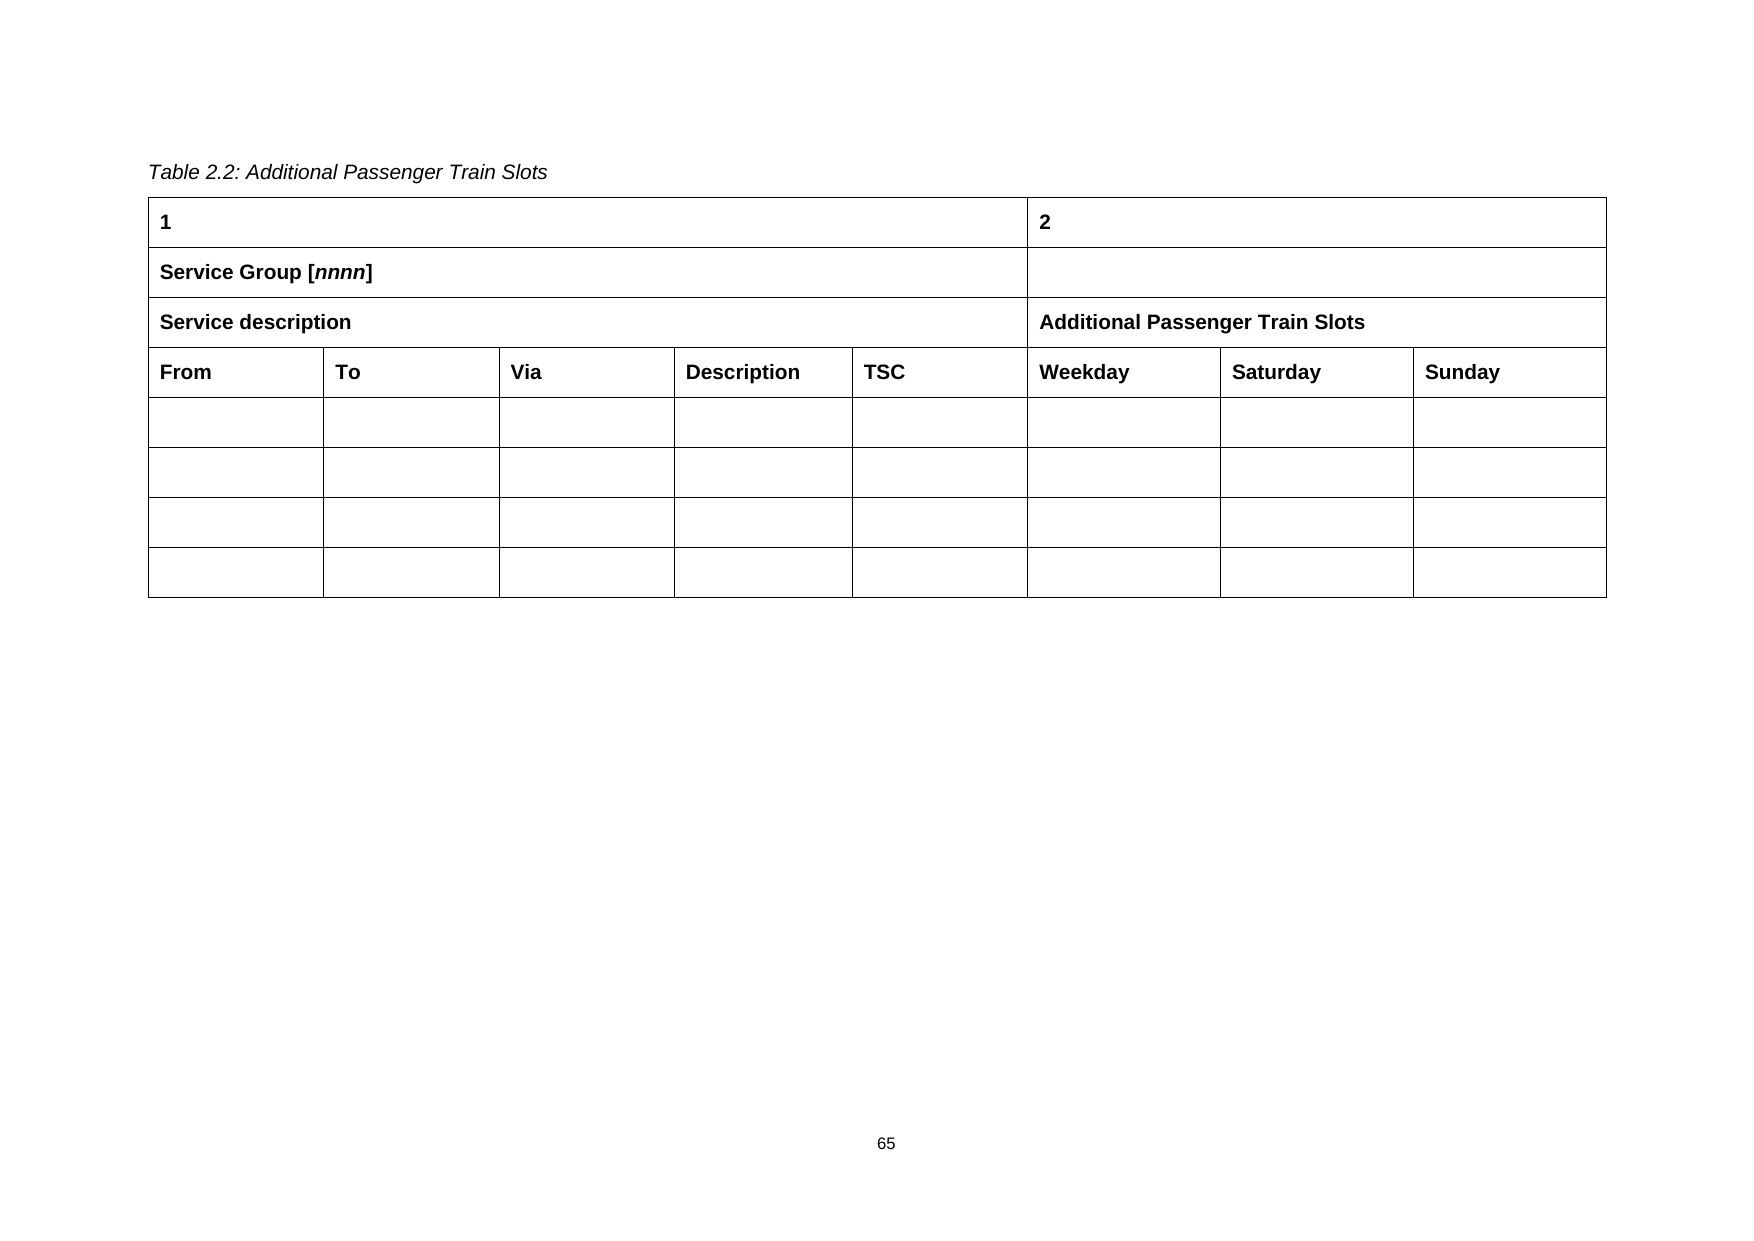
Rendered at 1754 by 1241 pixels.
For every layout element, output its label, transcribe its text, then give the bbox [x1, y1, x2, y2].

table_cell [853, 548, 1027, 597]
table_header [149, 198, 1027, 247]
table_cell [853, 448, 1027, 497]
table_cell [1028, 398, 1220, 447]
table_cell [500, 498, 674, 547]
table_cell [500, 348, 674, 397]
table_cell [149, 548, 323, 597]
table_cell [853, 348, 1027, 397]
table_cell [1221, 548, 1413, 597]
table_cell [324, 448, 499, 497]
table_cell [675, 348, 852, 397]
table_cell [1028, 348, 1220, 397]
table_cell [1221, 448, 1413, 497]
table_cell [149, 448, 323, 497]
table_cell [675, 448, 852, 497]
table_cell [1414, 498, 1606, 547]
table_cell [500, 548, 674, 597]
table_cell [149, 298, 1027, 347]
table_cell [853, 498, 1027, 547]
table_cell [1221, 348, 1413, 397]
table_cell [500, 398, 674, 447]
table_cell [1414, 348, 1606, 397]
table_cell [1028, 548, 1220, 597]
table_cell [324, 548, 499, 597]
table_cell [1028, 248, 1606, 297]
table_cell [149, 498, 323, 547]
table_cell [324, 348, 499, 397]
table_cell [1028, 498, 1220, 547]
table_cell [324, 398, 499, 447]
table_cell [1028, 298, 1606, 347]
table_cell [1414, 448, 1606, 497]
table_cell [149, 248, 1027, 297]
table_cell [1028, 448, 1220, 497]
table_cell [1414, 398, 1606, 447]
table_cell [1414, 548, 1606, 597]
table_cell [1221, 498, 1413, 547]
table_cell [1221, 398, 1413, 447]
text Table 2.2: Additional Passenger Train Slots [148, 160, 1606, 184]
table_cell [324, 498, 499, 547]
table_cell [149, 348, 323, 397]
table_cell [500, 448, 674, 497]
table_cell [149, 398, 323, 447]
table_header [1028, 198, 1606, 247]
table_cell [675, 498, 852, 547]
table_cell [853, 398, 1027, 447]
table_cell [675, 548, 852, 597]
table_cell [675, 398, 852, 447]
